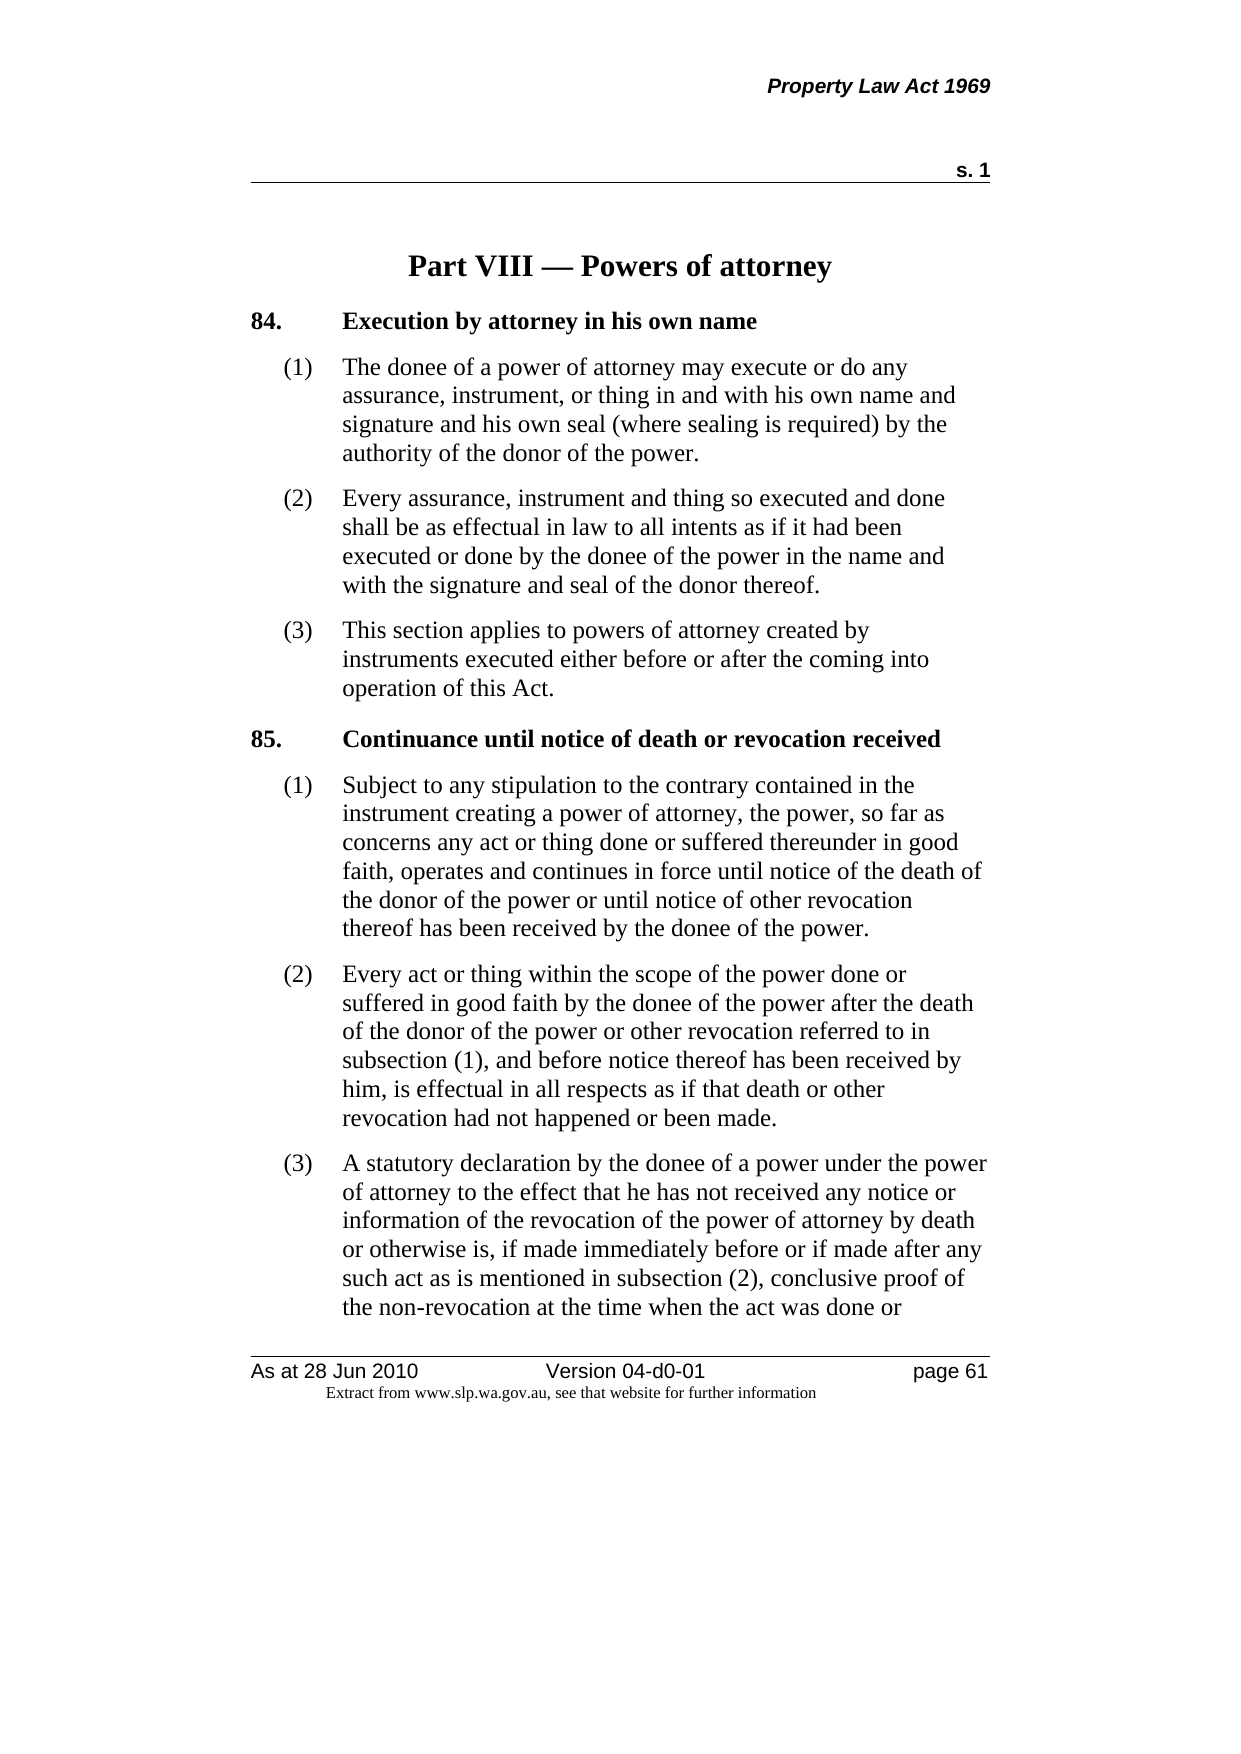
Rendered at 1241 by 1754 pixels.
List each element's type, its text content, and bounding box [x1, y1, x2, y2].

text (2) Every act or thing within the scope of the power done or suffered in good faith by the donee of the power after the death of the donor of the power or other revocation referred to in subsection (1), and before notice thereof has been received by him, is effectual in all respects as if that death or other revocation had not happened or been made. [251, 959, 990, 1131]
text (1) The donee of a power of attorney may execute or do any assurance, instrument, or thing in and with his own name and signature and his own seal (where sealing is required) by the authority of the donor of the power. [251, 352, 990, 467]
text (1) Subject to any stipulation to the contrary contained in the instrument creating a power of attorney, the power, so far as concerns any act or thing done or suffered thereunder in good faith, operates and continues in force until notice of the death of the donor of the power or until notice of other revocation thereof has been received by the donee of the power. [251, 770, 990, 942]
text (2) Every assurance, instrument and thing so executed and done shall be as effectual in law to all intents as if it had been executed or done by the donee of the power in the name and with the signature and seal of the donor thereof. [251, 483, 990, 598]
subtitle 85. Continuance until notice of death or revocation received [251, 724, 990, 753]
text (3) This section applies to powers of attorney created by instruments executed either before or after the coming into operation of this Act. [251, 615, 990, 701]
subtitle Part VIII — Powers of attorney [251, 247, 990, 283]
subtitle 84. Execution by attorney in his own name [251, 306, 990, 335]
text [251, 1148, 990, 1321]
